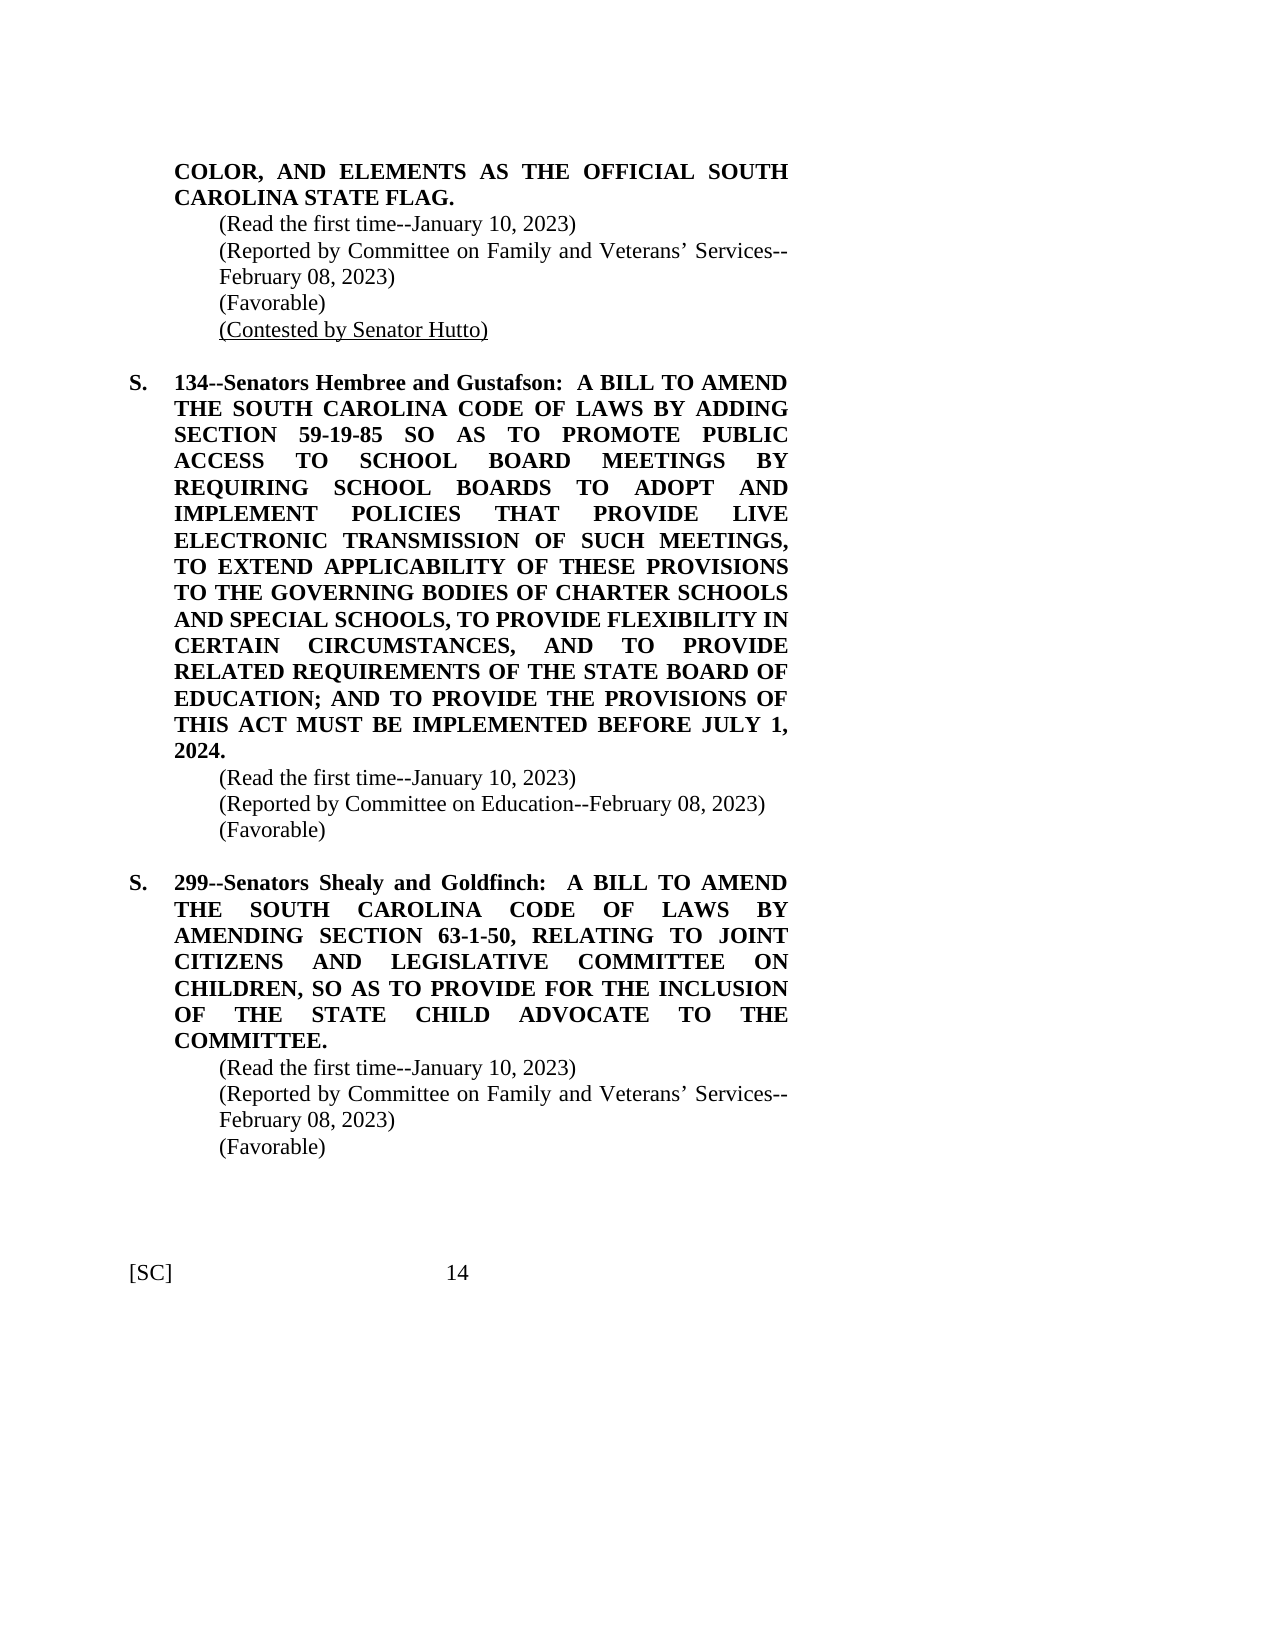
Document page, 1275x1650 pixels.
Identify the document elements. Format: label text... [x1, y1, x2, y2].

text (Reported by Committee on Education--February 08, 2023) [219, 790, 789, 817]
text (Favorable) [219, 1133, 789, 1159]
title S. 299--Senators Shealy and Goldfinch: A BILL TO AMEND THE SOUTH CAROLINA CODE OF LAWS BY AMENDING SECTION 63-1-50, RELATING TO JOINT CITIZENS AND LEGISLATIVE COMMITTEE ON CHILDREN, SO AS TO PROVIDE FOR THE INCLUSION OF THE STATE CHILD ADVOCATE TO THE COMMITTEE. [129, 869, 789, 1054]
text (Reported by Committee on Family and Veterans’ Services--February 08, 2023) [219, 237, 789, 289]
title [129, 105, 789, 210]
text (Contested by Senator Hutto) [219, 316, 789, 342]
text (Reported by Committee on Family and Veterans’ Services--February 08, 2023) [219, 1080, 789, 1133]
text (Read the first time--January 10, 2023) [219, 210, 789, 237]
text (Read the first time--January 10, 2023) [219, 1054, 789, 1080]
title S. 134--Senators Hembree and Gustafson: A BILL TO AMEND THE SOUTH CAROLINA CODE OF LAWS BY ADDING SECTION 59-19-85 SO AS TO PROMOTE PUBLIC ACCESS TO SCHOOL BOARD MEETINGS BY REQUIRING SCHOOL BOARDS TO ADOPT AND IMPLEMENT POLICIES THAT PROVIDE LIVE ELECTRONIC TRANSMISSION OF SUCH MEETINGS, TO EXTEND APPLICABILITY OF THESE PROVISIONS TO THE GOVERNING BODIES OF CHARTER SCHOOLS AND SPECIAL SCHOOLS, TO PROVIDE FLEXIBILITY IN CERTAIN CIRCUMSTANCES, AND TO PROVIDE RELATED REQUIREMENTS OF THE STATE BOARD OF EDUCATION; AND TO PROVIDE THE PROVISIONS OF THIS ACT MUST BE IMPLEMENTED BEFORE JULY 1, 2024. [129, 368, 789, 764]
text (Favorable) [219, 289, 789, 316]
text (Read the first time--January 10, 2023) [219, 764, 789, 790]
text (Favorable) [219, 817, 789, 843]
